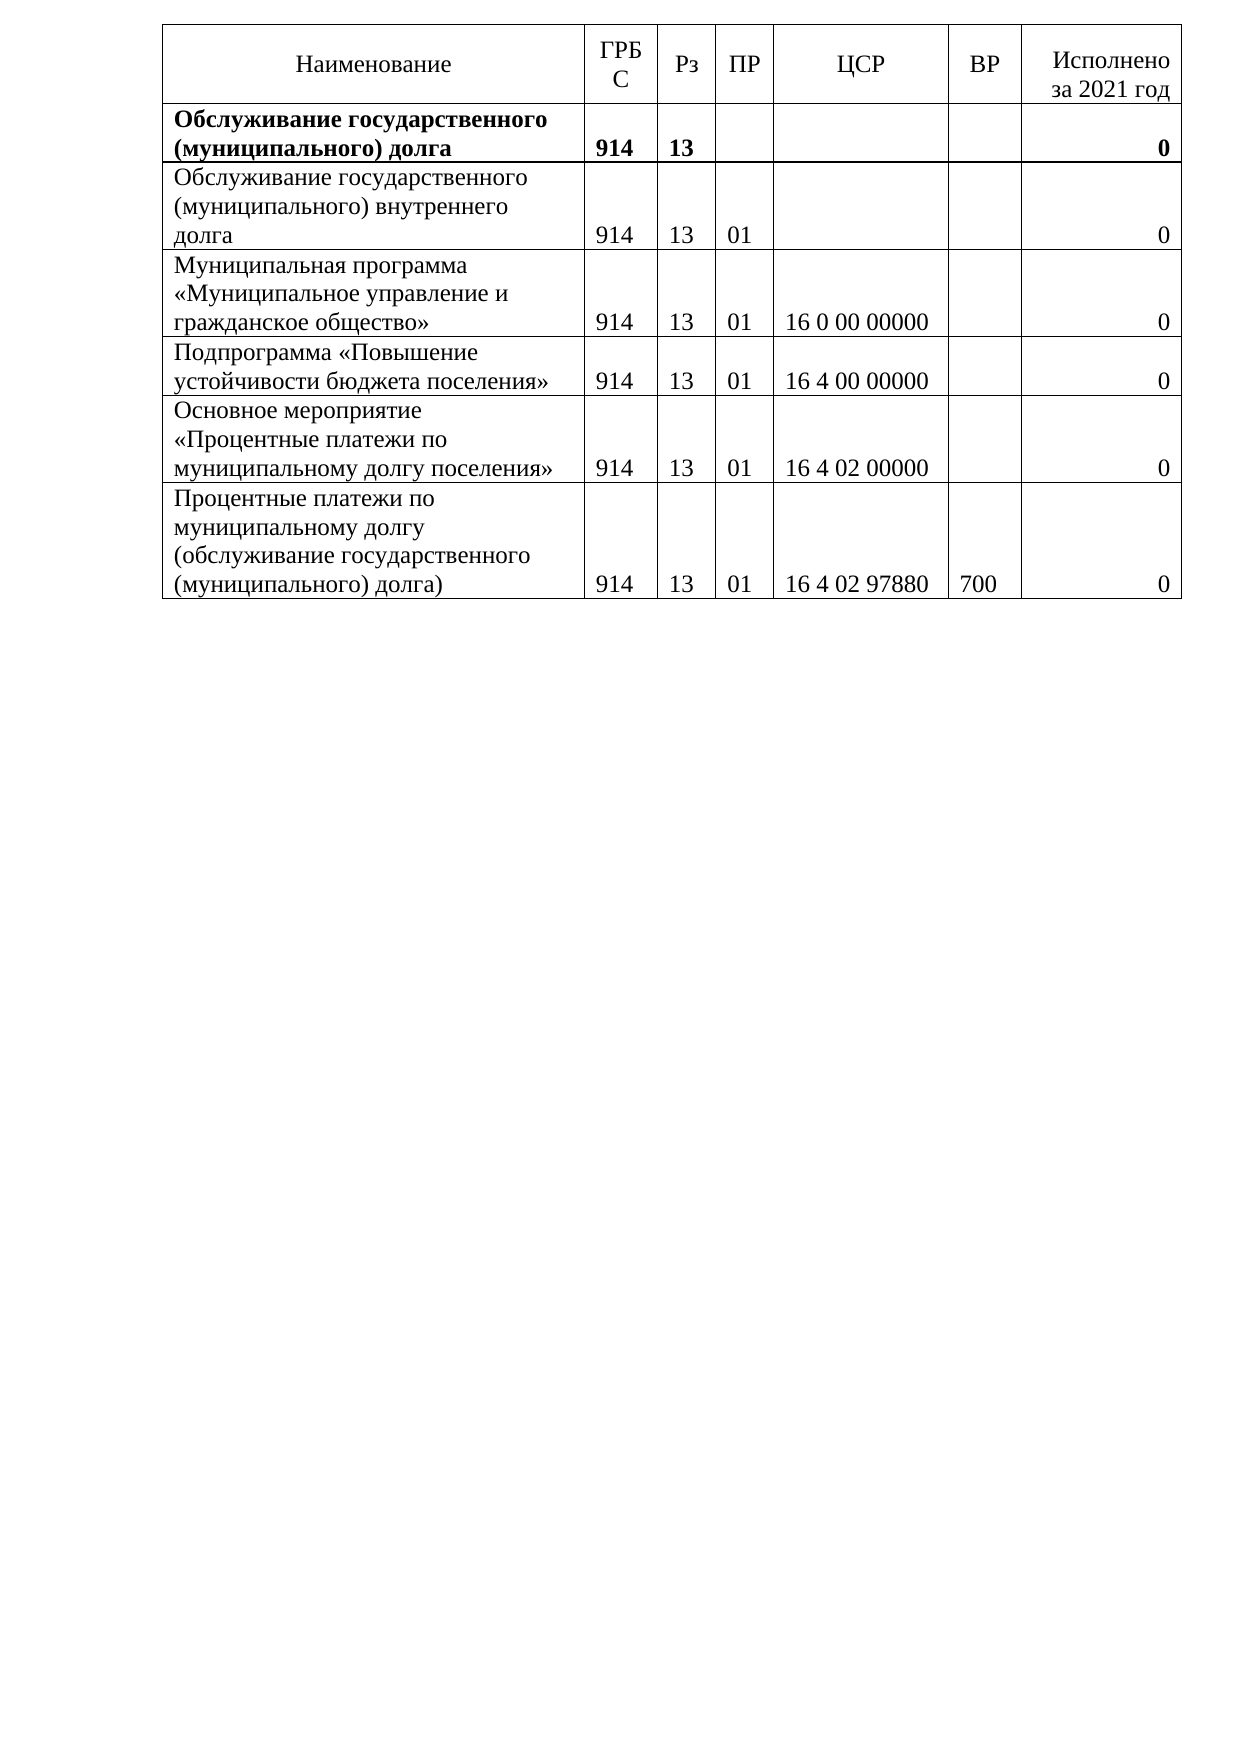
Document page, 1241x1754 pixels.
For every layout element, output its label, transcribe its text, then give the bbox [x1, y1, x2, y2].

table_cell [949, 396, 1021, 482]
table_cell [774, 163, 948, 249]
table_cell 0 [1022, 337, 1181, 394]
table_cell Процентные платежи по муниципальному долгу (обслуживание государственного (муниципального) долга) [163, 483, 584, 598]
table_header ВР [949, 25, 1021, 103]
table_cell 01 [716, 483, 773, 598]
table_cell 16 0 00 00000 [774, 250, 948, 336]
table_cell 01 [716, 250, 773, 336]
table_cell Основное мероприятие «Процентные платежи по муниципальному долгу поселения» [163, 396, 584, 482]
table_cell 914 [585, 337, 657, 394]
table_cell 0 [1022, 396, 1181, 482]
table_cell 0 [1022, 163, 1181, 249]
table_cell [774, 104, 948, 161]
table_cell 13 [658, 337, 715, 394]
table_cell Подпрограмма «Повышение устойчивости бюджета поселения» [163, 337, 584, 394]
table_cell 01 [716, 163, 773, 249]
table_cell 13 [658, 396, 715, 482]
table_cell [949, 104, 1021, 161]
table_cell Обслуживание государственного (муниципального) долга [163, 104, 584, 161]
table_cell 700 [949, 483, 1021, 598]
table_cell [949, 337, 1021, 394]
table_cell 0 [1022, 483, 1181, 598]
table_header Наименование [163, 25, 584, 103]
table_cell 01 [716, 396, 773, 482]
table_cell 914 [585, 396, 657, 482]
table_header Исполнено за 2021 год [1022, 25, 1181, 103]
table_cell 914 [585, 483, 657, 598]
table_cell 13 [658, 104, 715, 161]
table_cell 16 4 02 00000 [774, 396, 948, 482]
table_cell 914 [585, 104, 657, 161]
table_cell 01 [716, 337, 773, 394]
table_cell 0 [1022, 250, 1181, 336]
table_cell 16 4 02 97880 [774, 483, 948, 598]
table_cell 13 [658, 483, 715, 598]
table_header ПР [716, 25, 773, 103]
table_cell 13 [658, 163, 715, 249]
table_cell [949, 250, 1021, 336]
table_cell 0 [1022, 104, 1181, 161]
table_cell [716, 104, 773, 161]
table_header ЦСР [774, 25, 948, 103]
table_cell [949, 163, 1021, 249]
table_cell 914 [585, 163, 657, 249]
table_cell 16 4 00 00000 [774, 337, 948, 394]
table_header Рз [658, 25, 715, 103]
table_cell Обслуживание государственного (муниципального) внутреннего долга [163, 163, 584, 249]
table_cell 13 [658, 250, 715, 336]
table_cell 914 [585, 250, 657, 336]
table_header ГРБС [585, 25, 657, 103]
table_cell Муниципальная программа «Муниципальное управление и гражданское общество» [163, 250, 584, 336]
